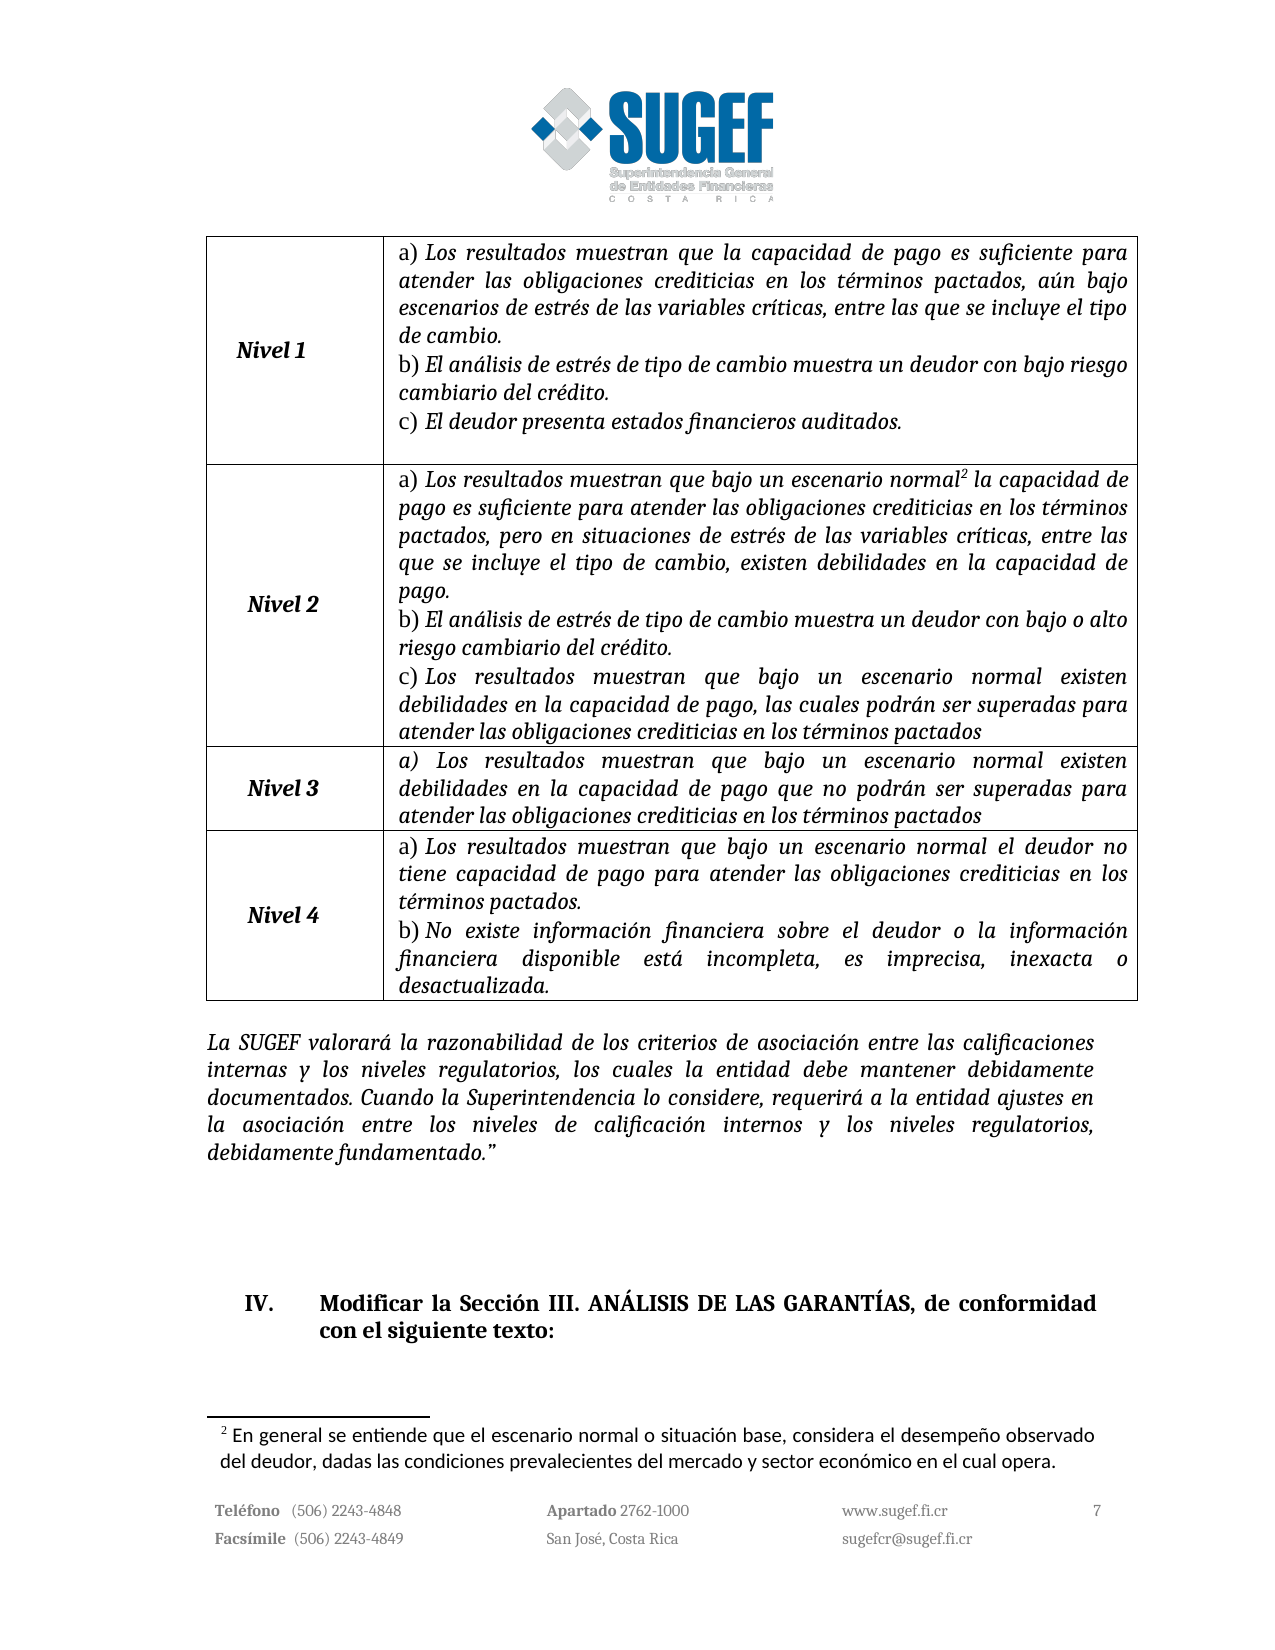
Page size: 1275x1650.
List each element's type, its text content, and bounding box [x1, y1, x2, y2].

list Modificar la Sección III. ANÁLISIS DE LAS GARANTÍAS, de conformidad con el siguiente texto: [244, 1289, 1098, 1345]
table_cell Nivel 3 [207, 747, 383, 830]
table_cell Los resultados muestran que bajo un escenario normal la capacidad de pago es suficiente para atender las obligaciones crediticias en los términos pactados, pero en situaciones de estrés de las variables críticas, entre las que se incluye el tipo de cambio, existen debilidades en la capacidad de pago. El análisis de estrés de tipo de cambio muestra un deudor con bajo o alto riesgo cambiario del crédito. Los resultados muestran que bajo un escenario normal existen debilidades en la capacidad de pago, las cuales podrán ser superadas para atender las obligaciones crediticias en los términos pactados [384, 465, 1137, 746]
picture [531, 88, 774, 202]
table_cell Nivel 2 [207, 465, 383, 746]
table_cell Los resultados muestran que bajo un escenario normal el deudor no tiene capacidad de pago para atender las obligaciones crediticias en los términos pactados. No existe información financiera sobre el deudor o la información financiera disponible está incompleta, es imprecisa, inexacta o desactualizada. [384, 831, 1137, 1000]
table_cell Nivel 1 [207, 237, 383, 463]
table_cell Nivel 4 [207, 831, 383, 1000]
table_cell Los resultados muestran que la capacidad de pago es suficiente para atender las obligaciones crediticias en los términos pactados, aún bajo escenarios de estrés de las variables críticas, entre las que se incluye el tipo de cambio. El análisis de estrés de tipo de cambio muestra un deudor con bajo riesgo cambiario del crédito. El deudor presenta estados financieros auditados. [384, 237, 1137, 463]
table_cell a) Los resultados muestran que bajo un escenario normal existen debilidades en la capacidad de pago que no podrán ser superadas para atender las obligaciones crediticias en los términos pactados [384, 747, 1137, 830]
text La SUGEF valorará la razonabilidad de los criterios de asociación entre las calificaciones internas y los niveles regulatorios, los cuales la entidad debe mantener debidamente documentados. Cuando la Superintendencia lo considere, requerirá a la entidad ajustes en la asociación entre los niveles de calificación internos y los niveles regulatorios, debidamente fundamentado.” [207, 1028, 1098, 1167]
